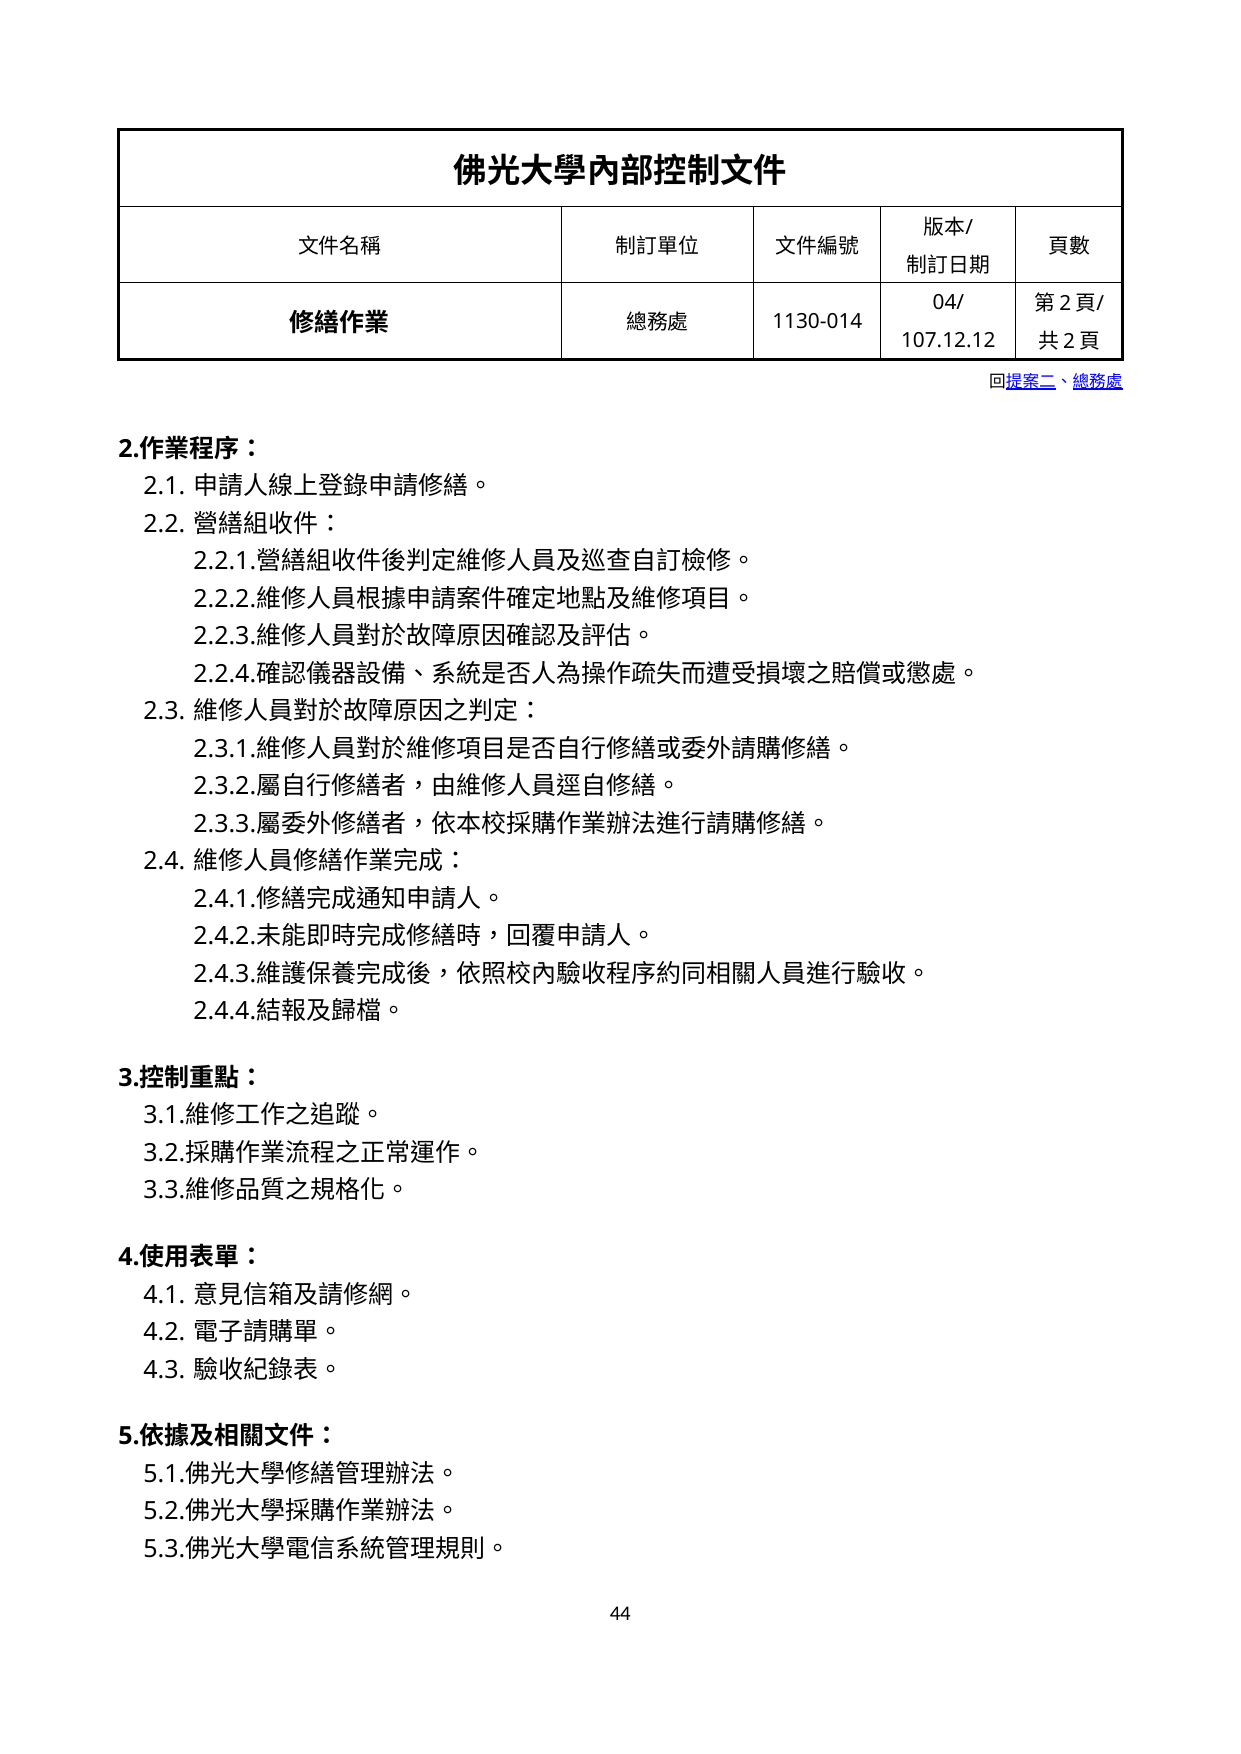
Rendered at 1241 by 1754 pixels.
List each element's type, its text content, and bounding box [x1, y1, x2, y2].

text 5.2.佛光大學採購作業辦法。 [143, 1490, 1122, 1528]
table_cell 頁數 [1016, 207, 1121, 282]
table_cell 文件名稱 [120, 207, 561, 282]
text 2.2.3.維修人員對於故障原因確認及評估。 [193, 615, 1122, 653]
table_cell 修繕作業 [120, 283, 561, 358]
text 2.4.4.結報及歸檔。 [193, 990, 1122, 1028]
text 2.2.4.確認儀器設備、系統是否人為操作疏失而遭受損壞之賠償或懲處。 [193, 653, 1122, 690]
list 電子請購單。 [143, 1311, 1122, 1348]
table_cell 文件編號 [754, 207, 880, 282]
table_cell 第2頁/ 共2頁 [1016, 283, 1121, 358]
list 維修人員修繕作業完成： [143, 840, 1122, 878]
text 2.2.1.營繕組收件後判定維修人員及巡查自訂檢修。 [193, 540, 1122, 578]
table_header 佛光大學內部控制文件 [120, 131, 1121, 206]
table_cell 1130-014 [754, 283, 880, 358]
table_cell 04/ 107.12.12 [881, 283, 1015, 358]
text 5.1.佛光大學修繕管理辦法。 [143, 1453, 1122, 1490]
text 2.3.1.維修人員對於維修項目是否自行修繕或委外請購修繕。 [193, 728, 1122, 765]
text 回提案二、總務處 [118, 361, 1122, 398]
list 營繕組收件： [143, 503, 1122, 540]
text 2.作業程序： [118, 428, 1122, 465]
list 意見信箱及請修網。 [143, 1273, 1122, 1311]
table_cell 版本/ 制訂日期 [881, 207, 1015, 282]
text 3.2.採購作業流程之正常運作。 [143, 1132, 1122, 1169]
text 3.3.維修品質之規格化。 [143, 1169, 1122, 1207]
table_cell 制訂單位 [562, 207, 753, 282]
text 5.3.佛光大學電信系統管理規則。 [143, 1528, 1122, 1565]
text 3.控制重點： [118, 1057, 1122, 1094]
text 2.3.2.屬自行修繕者，由維修人員逕自修繕。 [193, 765, 1122, 803]
list 驗收紀錄表。 [143, 1348, 1122, 1386]
text 2.3.3.屬委外修繕者，依本校採購作業辦法進行請購修繕。 [193, 803, 1122, 840]
table_cell 總務處 [562, 283, 753, 358]
text 2.4.2.未能即時完成修繕時，回覆申請人。 [193, 915, 1122, 953]
text 4.使用表單： [118, 1236, 1122, 1273]
text 3.1.維修工作之追蹤。 [143, 1094, 1122, 1132]
text 2.4.1.修繕完成通知申請人。 [193, 878, 1122, 915]
text 2.2.2.維修人員根據申請案件確定地點及維修項目。 [193, 578, 1122, 615]
text 2.4.3.維護保養完成後，依照校內驗收程序約同相關人員進行驗收。 [193, 953, 1122, 990]
text 5.依據及相關文件： [118, 1415, 1122, 1453]
list 申請人線上登錄申請修繕。 [143, 465, 1122, 503]
list 維修人員對於故障原因之判定： [143, 690, 1122, 728]
